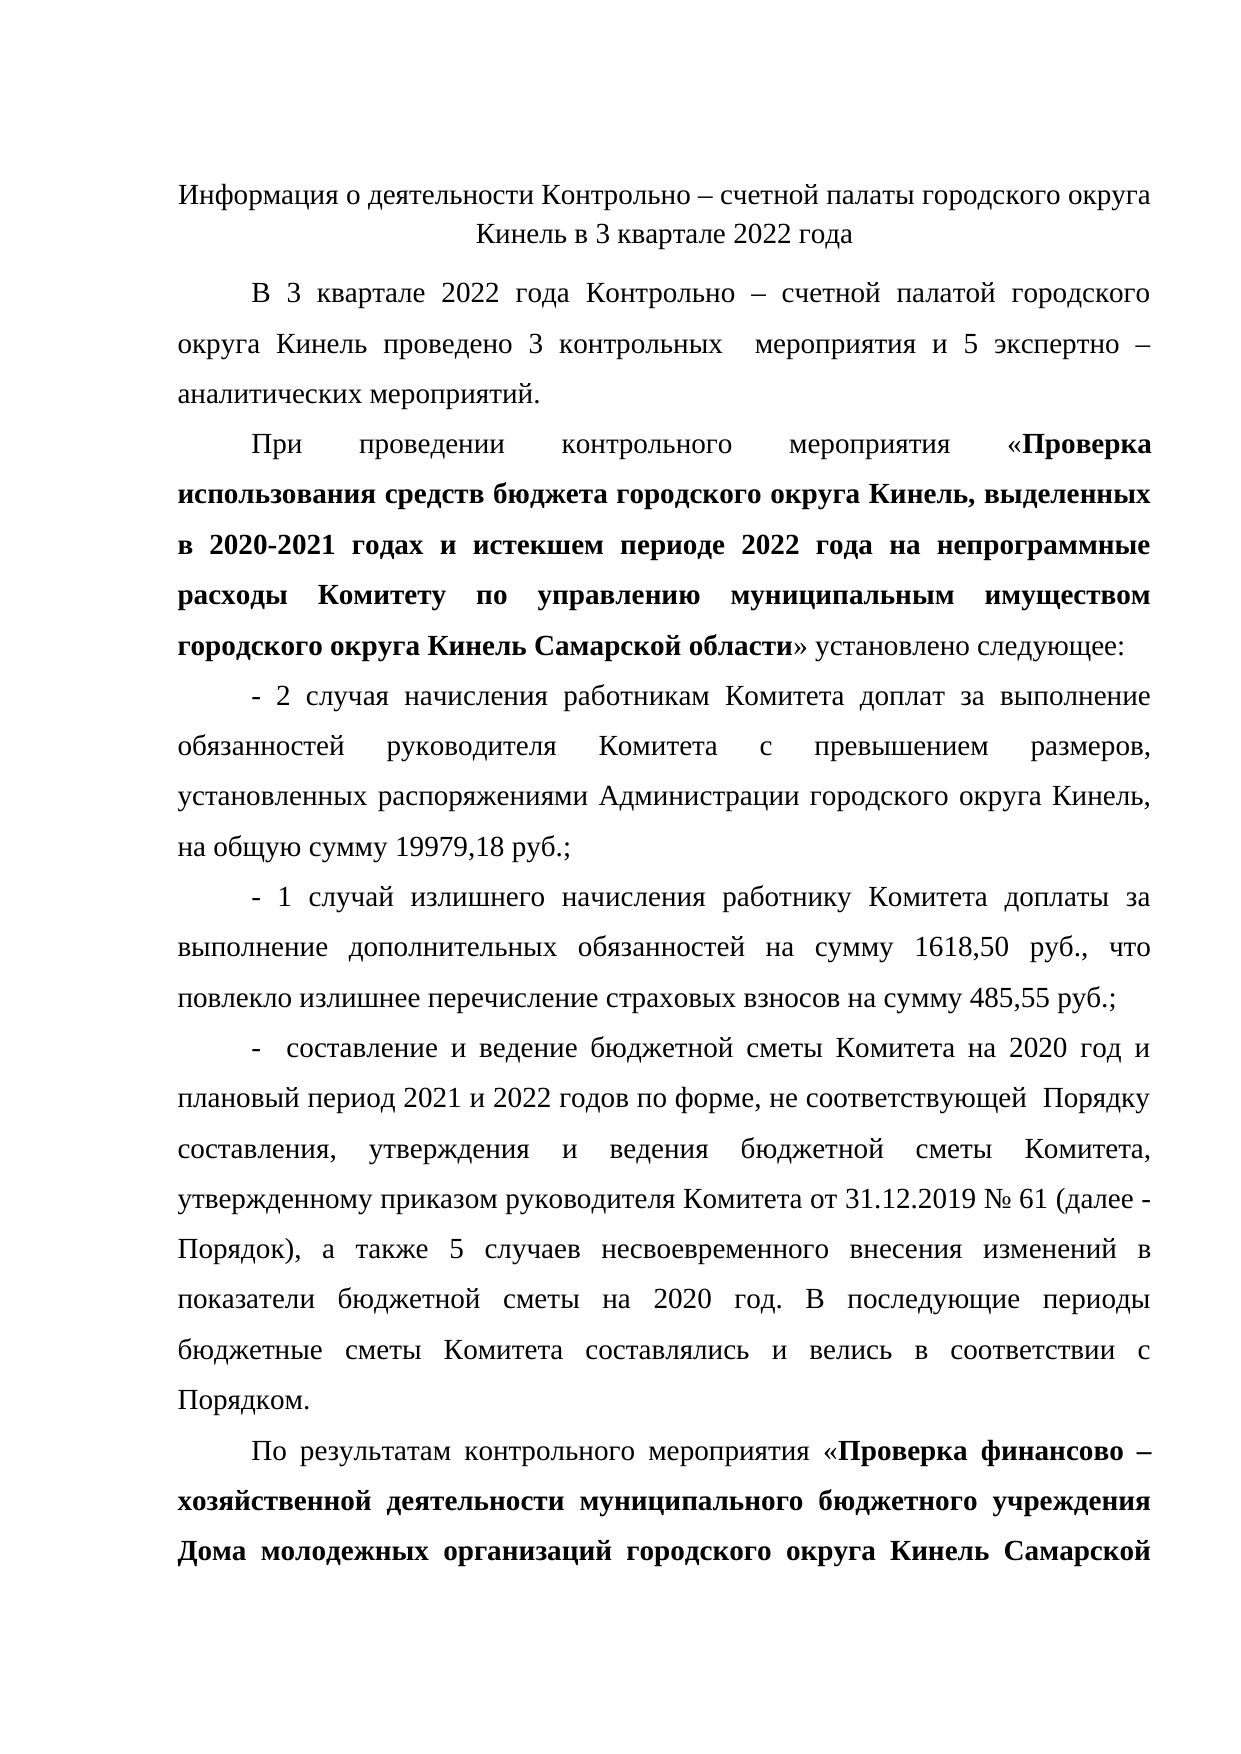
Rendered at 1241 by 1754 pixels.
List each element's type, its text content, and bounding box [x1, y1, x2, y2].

text При проведении контрольного мероприятия «Проверка использования средств бюджета городского округа Кинель, выделенных в 2020-2021 годах и истекшем периоде 2022 года на непрограммные расходы Комитету по управлению муниципальным имуществом городского округа Кинель Самарской области» установлено следующее: [177, 426, 1152, 661]
text В 3 квартале 2022 года Контрольно – счетной палатой городского округа Кинель проведено 3 контрольных мероприятия и 5 экспертно – аналитических мероприятий. [177, 275, 1152, 409]
text - 2 случая начисления работникам Комитета доплат за выполнение обязанностей руководителя Комитета с превышением размеров, установленных распоряжениями Администрации городского округа Кинель, на общую сумму 19979,18 руб.; [177, 678, 1152, 862]
text - 1 случай излишнего начисления работнику Комитета доплаты за выполнение дополнительных обязанностей на сумму 1618,50 руб., что повлекло излишнее перечисление страховых взносов на сумму 485,55 руб.; [177, 879, 1152, 1013]
text Информация о деятельности Контрольно – счетной палаты городского округа Кинель в 3 квартале 2022 года [177, 177, 1152, 249]
text - составление и ведение бюджетной сметы Комитета на 2020 год и плановый период 2021 и 2022 годов по форме, не соответствующей Порядку составления, утверждения и ведения бюджетной сметы Комитета, утвержденному приказом руководителя Комитета от 31.12.2019 № 61 (далее -Порядок), а также 5 случаев несвоевременного внесения изменений в показатели бюджетной сметы на 2020 год. В последующие периоды бюджетные сметы Комитета составлялись и велись в соответствии с Порядком. [177, 1030, 1152, 1416]
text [177, 1433, 1152, 1567]
